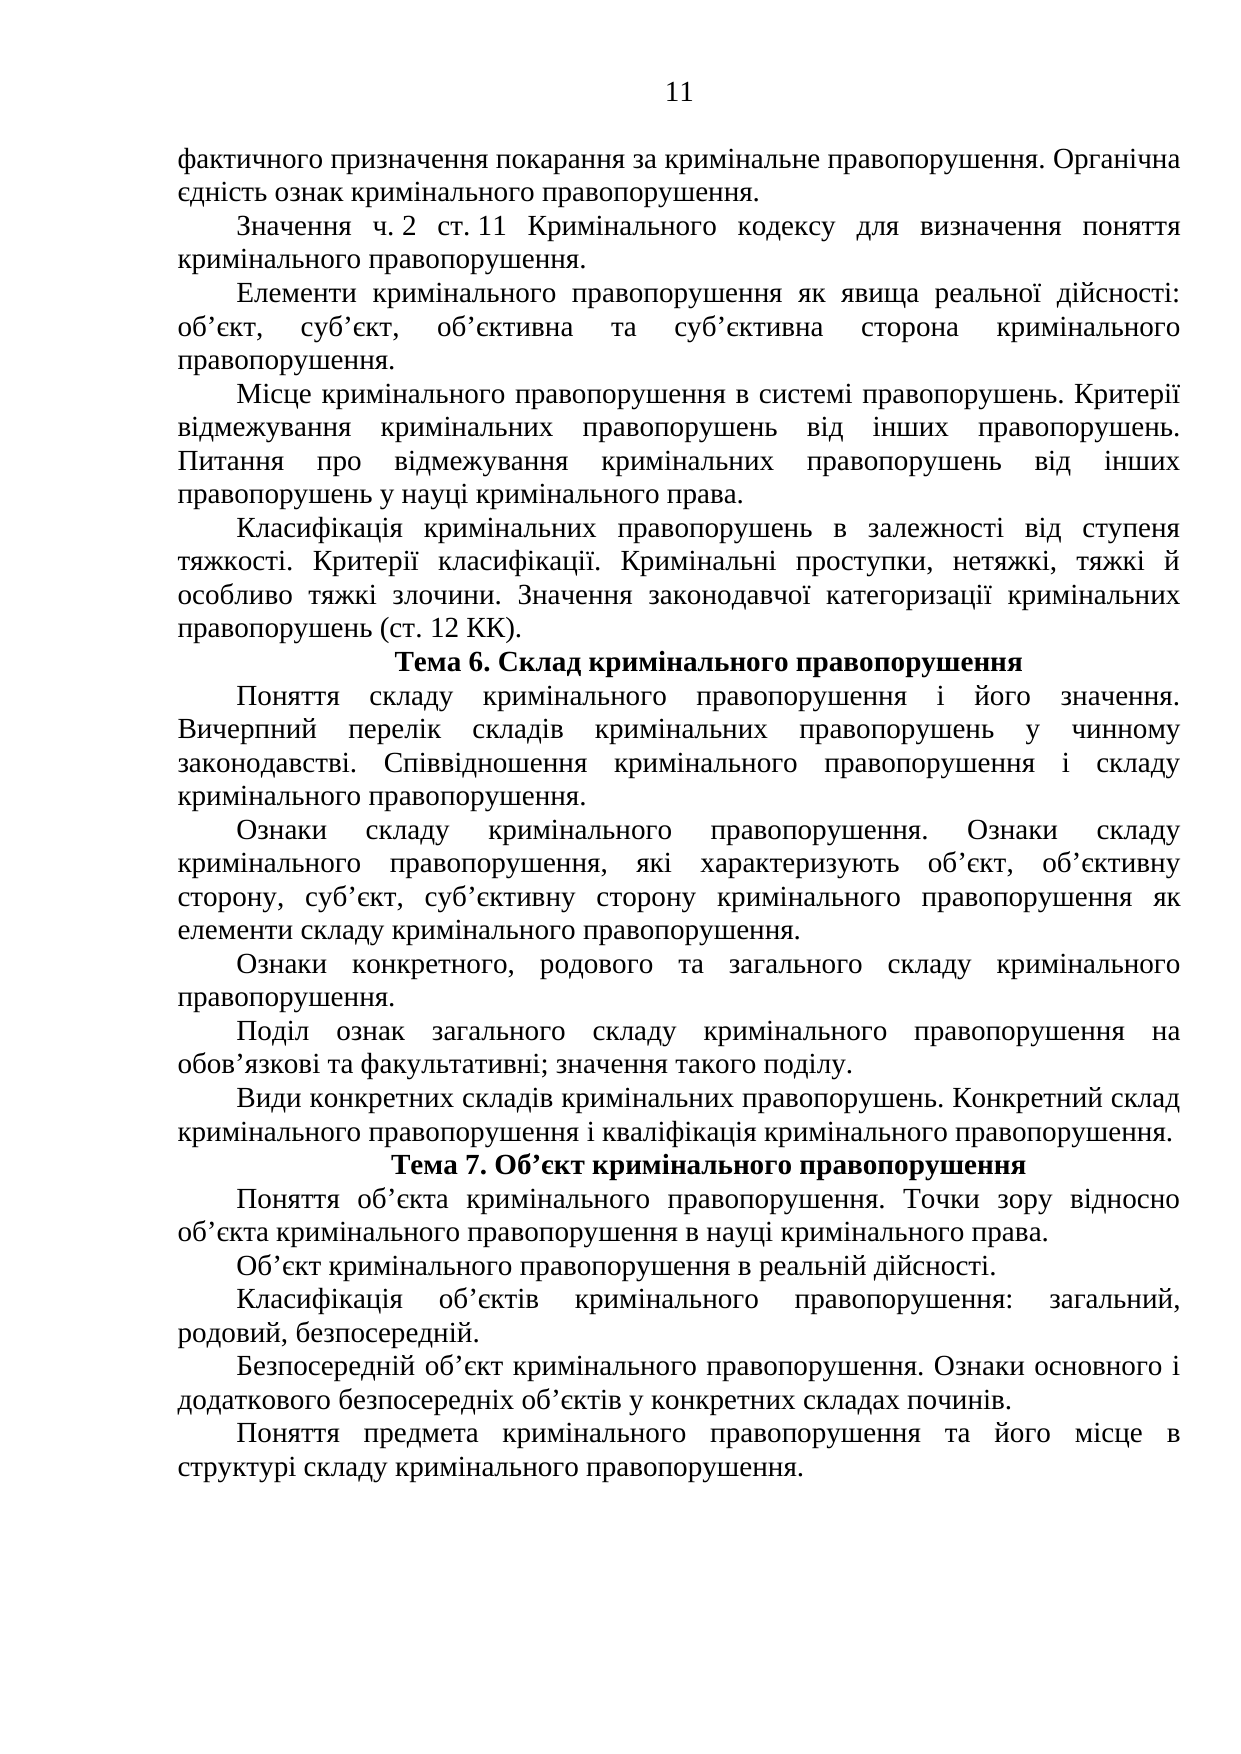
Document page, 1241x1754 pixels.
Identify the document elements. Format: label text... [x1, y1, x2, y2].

text Елементи кримінального правопорушення як явища реальної дійсності: об’єкт, суб’єкт, об’єктивна та суб’єктивна сторона кримінального правопорушення. [177, 275, 1181, 376]
text Значення ч. 2 ст. 11 Кримінального кодексу для визначення поняття кримінального правопорушення. [177, 208, 1181, 275]
text Поняття об’єкта кримінального правопорушення. Точки зору відносно об’єкта кримінального правопорушення в науці кримінального права. [177, 1181, 1181, 1248]
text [177, 141, 1181, 208]
text Ознаки складу кримінального правопорушення. Ознаки складу кримінального правопорушення, які характеризують об’єкт, об’єктивну сторону, суб’єкт, суб’єктивну сторону кримінального правопорушення як елементи складу кримінального правопорушення. [177, 812, 1181, 946]
subtitle Тема 6. Склад кримінального правопорушення [177, 644, 1181, 678]
text Об’єкт кримінального правопорушення в реальній дійсності. [177, 1248, 1181, 1281]
text Класифікація кримінальних правопорушень в залежності від ступеня тяжкості. Критерії класифікації. Кримінальні проступки, нетяжкі, тяжкі й особливо тяжкі злочини. Значення законодавчої категоризації кримінальних правопорушень (ст. 12 КК). [177, 510, 1181, 644]
text Ознаки конкретного, родового та загального складу кримінального правопорушення. [177, 946, 1181, 1013]
text Види конкретних складів кримінальних правопорушень. Конкретний склад кримінального правопорушення і кваліфікація кримінального правопорушення. [177, 1080, 1181, 1147]
subtitle Тема 7. Об’єкт кримінального правопорушення [177, 1147, 1181, 1181]
text Поділ ознак загального складу кримінального правопорушення на обов’язкові та факультативні; значення такого поділу. [177, 1013, 1181, 1080]
text Класифікація об’єктів кримінального правопорушення: загальний, родовий, безпосередній. [177, 1281, 1181, 1348]
text Місце кримінального правопорушення в системі правопорушень. Критерії відмежування кримінальних правопорушень від інших правопорушень. Питання про відмежування кримінальних правопорушень від інших правопорушень у науці кримінального права. [177, 376, 1181, 510]
text Безпосередній об’єкт кримінального правопорушення. Ознаки основного і додаткового безпосередніх об’єктів у конкретних складах починів. [177, 1348, 1181, 1416]
text Поняття складу кримінального правопорушення і його значення. Вичерпний перелік складів кримінальних правопорушень у чинному законодавстві. Співвідношення кримінального правопорушення і складу кримінального правопорушення. [177, 678, 1181, 812]
text Поняття предмета кримінального правопорушення та його місце в структурі складу кримінального правопорушення. [177, 1416, 1181, 1483]
